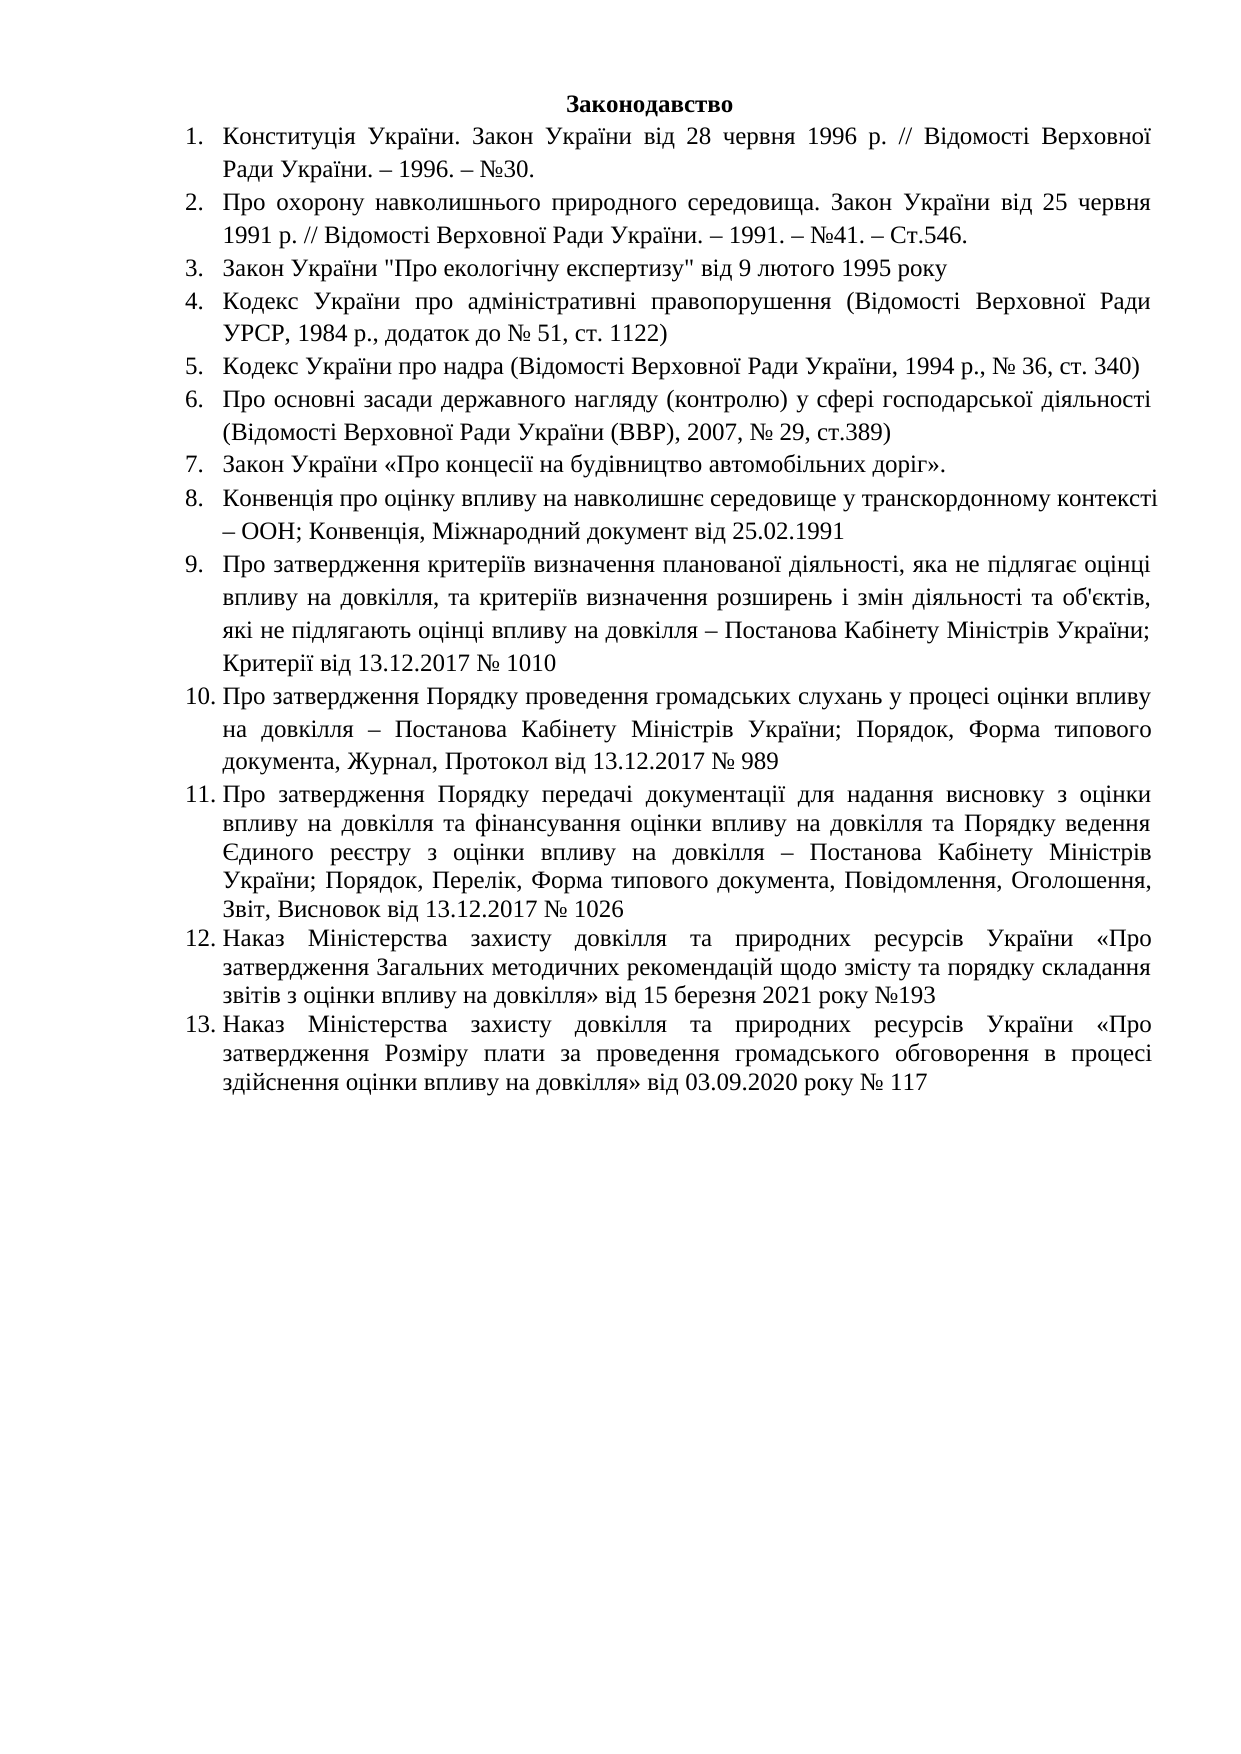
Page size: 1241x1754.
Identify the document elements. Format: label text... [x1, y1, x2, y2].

list Конвенція про оцінку впливу на навколишнє середовище у транскордонному контексті [185, 483, 1165, 512]
text – ООН; Конвенція, Міжнародний документ від 25.02.1991 [222, 516, 1165, 544]
list Про основні засади державного нагляду (контролю) у сфері господарської діяльності (Відомості Верховної Ради України (ВВР), 2007, № 29, ст.389) [185, 384, 1152, 446]
list Про охорону навколишнього природного середовища. Закон України від 25 червня 1991 р. // Відомості Верховної Ради України. – 1991. – №41. – Ст.546. [185, 187, 1151, 249]
list Кодекс України про надра (Відомості Верховної Ради України, 1994 р., № 36, ст. 340) [185, 351, 1165, 380]
list Закон України «Про концесії на будівництво автомобільних доріг». [185, 450, 1165, 478]
list Наказ Міністерства захисту довкілля та природних ресурсів України «Про затвердження Розміру плати за проведення громадського обговорення в процесі здійснення оцінки впливу на довкілля» від 03.09.2020 року № 117 [185, 1009, 1152, 1096]
list Конституція України. Закон України від 28 червня 1996 р. // Відомості Верховної Ради України. – 1996. – №30. [185, 121, 1151, 183]
list Наказ Міністерства захисту довкілля та природних ресурсів України «Про затвердження Загальних методичних рекомендацій щодо змісту та порядку складання звітів з оцінки впливу на довкілля» від 15 березня 2021 року №193 [185, 923, 1152, 1009]
list Кодекс України про адміністративні правопорушення (Відомості Верховної Ради УРСР, 1984 р., додаток до № 51, ст. 1122) [185, 286, 1151, 347]
list Про затвердження критеріїв визначення планованої діяльності, яка не підлягає оцінці впливу на довкілля, та критеріїв визначення розширень і змін діяльності та об'єктів, які не підлягають оцінці впливу на довкілля – Постанова Кабінету Міністрів України; Критерії від 13.12.2017 № 1010 [185, 549, 1152, 677]
subtitle Законодавство [566, 89, 1165, 117]
list Про затвердження Порядку передачі документації для надання висновку з оцінки впливу на довкілля та фінансування оцінки впливу на довкілля та Порядку ведення Єдиного реєстру з оцінки впливу на довкілля – Постанова Кабінету Міністрів України; Порядок, Перелік, Форма типового документа, Повідомлення, Оголошення, Звіт, Висновок від 13.12.2017 № 1026 [185, 779, 1152, 923]
list Закон України "Про екологічну експертизу" від 9 лютого 1995 року [185, 253, 1165, 282]
list Про затвердження Порядку проведення громадських слухань у процесі оцінки впливу на довкілля – Постанова Кабінету Міністрів України; Порядок, Форма типового документа, Журнал, Протокол від 13.12.2017 № 989 [185, 681, 1152, 775]
